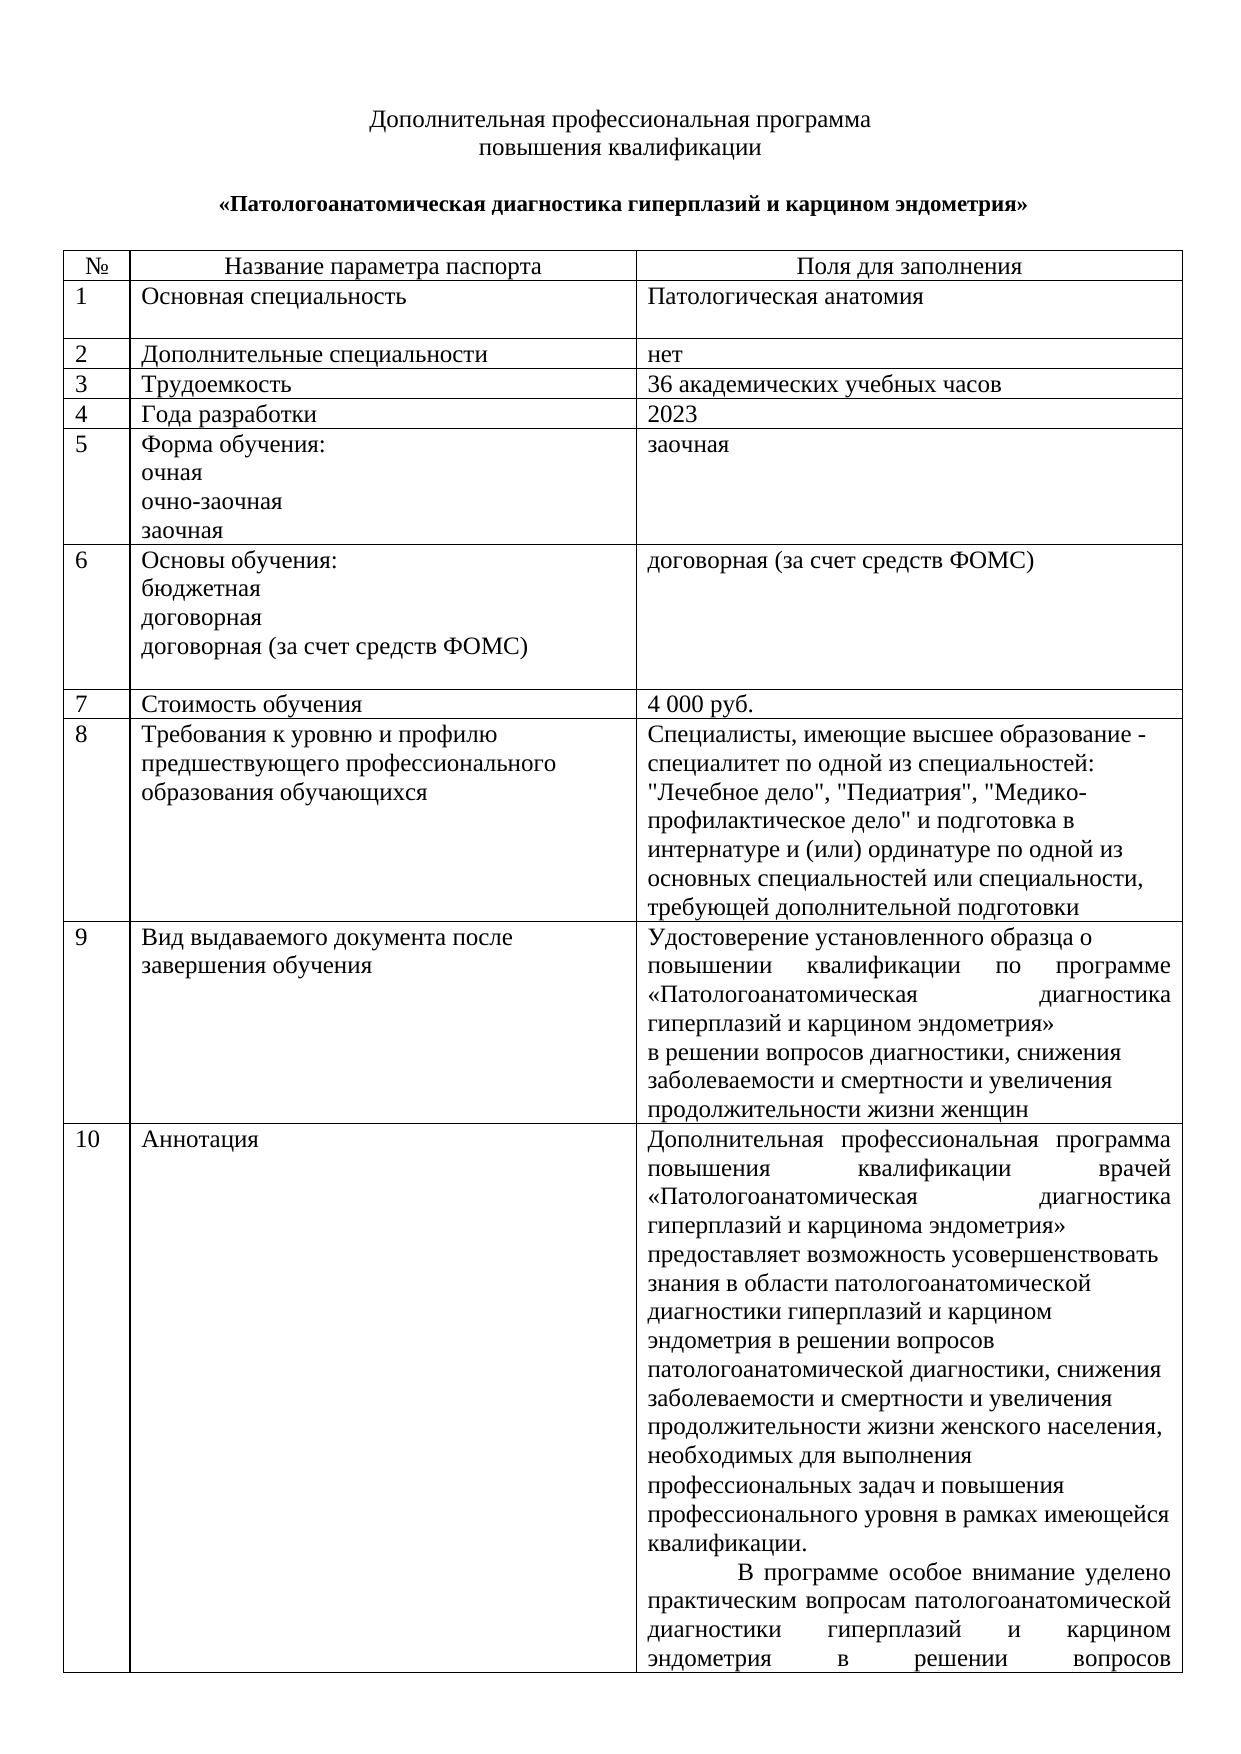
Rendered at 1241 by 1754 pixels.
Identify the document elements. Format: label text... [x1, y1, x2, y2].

table_cell 4 000 руб. [637, 690, 1182, 718]
text «Патологоанатомическая диагностика гиперплазий и карцином эндометрия» [75, 190, 1165, 216]
table_cell 2 [64, 339, 129, 368]
table_cell Основная специальность [131, 281, 636, 338]
table_cell Требования к уровню и профилю предшествующего профессионального образования обучающихся [131, 719, 636, 921]
table_cell Вид выдаваемого документа после завершения обучения [131, 922, 636, 1123]
table_cell 7 [64, 690, 129, 718]
table_cell Специалисты, имеющие высшее образование - специалитет по одной из специальностей: "Лечебное дело", "Педиатрия", "Медико-профилактическое дело" и подготовка в интернатуре и (или) ординатуре по одной из основных специальностей или специальности, требующей дополнительной подготовки [637, 719, 1182, 921]
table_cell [637, 1124, 1182, 1672]
table_cell 3 [64, 369, 129, 398]
table_cell Форма обучения: очная очно-заочная заочная [131, 429, 636, 544]
text Дополнительная профессиональная программа [75, 104, 1165, 132]
table_cell Патологическая анатомия [637, 281, 1182, 338]
table_cell 5 [64, 429, 129, 544]
table_cell Трудоемкость [131, 369, 636, 398]
table_cell 6 [64, 545, 129, 688]
table_cell Основы обучения: бюджетная договорная договорная (за счет средств ФОМС) [131, 545, 636, 688]
table_cell 1 [64, 281, 129, 338]
table_cell 10 [64, 1124, 129, 1672]
table_cell 36 академических учебных часов [637, 369, 1182, 398]
table_cell 9 [64, 922, 129, 1123]
table_cell 4 [64, 399, 129, 428]
table_cell Дополнительные специальности [131, 339, 636, 368]
table_cell 8 [64, 719, 129, 921]
table_header № [64, 251, 129, 280]
table_cell Года разработки [131, 399, 636, 428]
table_cell Стоимость обучения [131, 690, 636, 718]
table_cell нет [637, 339, 1182, 368]
table_cell Удостоверение установленного образца о повышении квалификации по программе «Патологоанатомическая диагностика гиперплазий и карцином эндометрия» в решении вопросов диагностики, снижения заболеваемости и смертности и увеличения продолжительности жизни женщин [637, 922, 1182, 1123]
table_header Название параметра паспорта [131, 251, 636, 280]
table_cell заочная [637, 429, 1182, 544]
text повышения квалификации [75, 132, 1165, 161]
table_cell Аннотация [131, 1124, 636, 1672]
table_cell договорная (за счет средств ФОМС) [637, 545, 1182, 688]
table_cell 2023 [637, 399, 1182, 428]
table_header Поля для заполнения [637, 251, 1182, 280]
